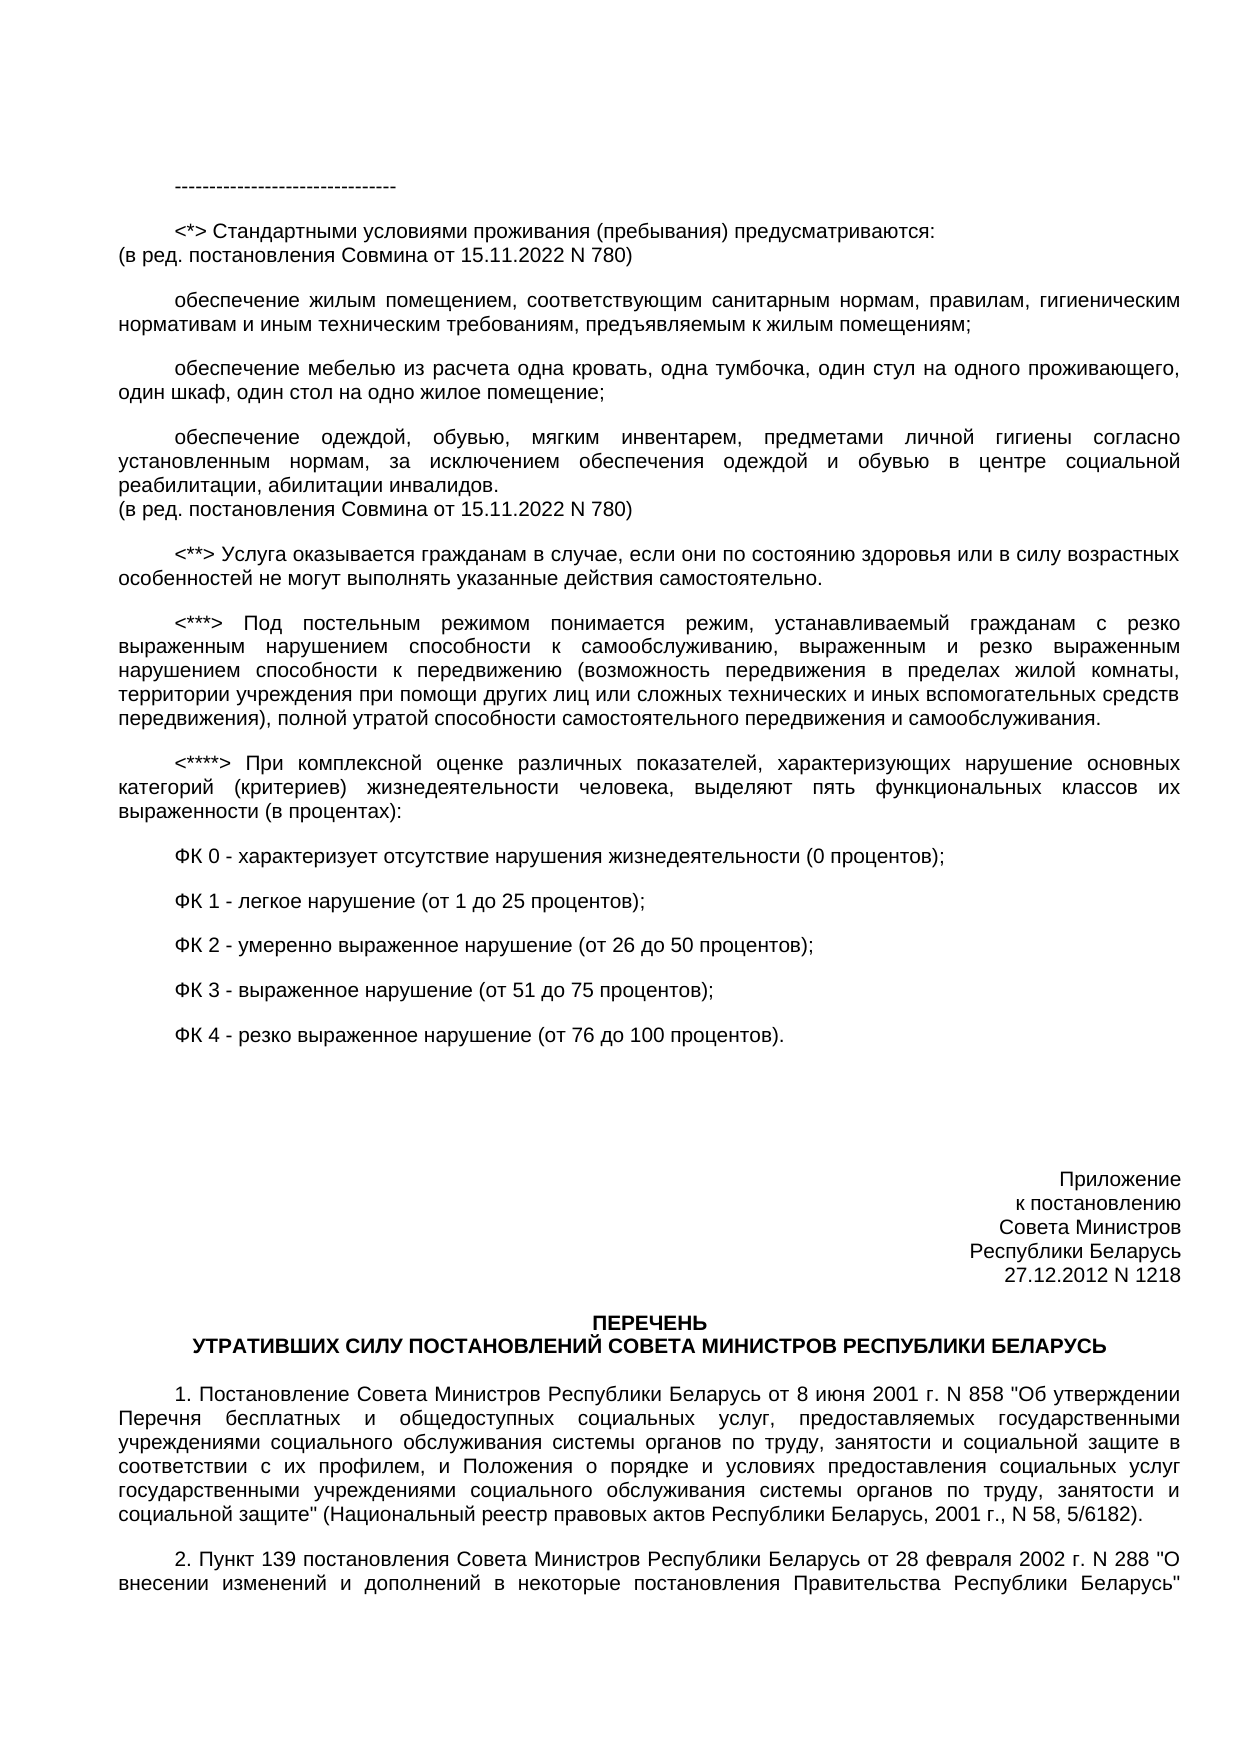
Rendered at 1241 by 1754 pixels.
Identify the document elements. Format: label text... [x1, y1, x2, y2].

text 27.12.2012 N 1218 [118, 1262, 1181, 1286]
text ФК 2 - умеренно выраженное нарушение (от 26 до 50 процентов); [118, 933, 1181, 957]
text <**> Услуга оказывается гражданам в случае, если они по состоянию здоровья или в силу возрастных особенностей не могут выполнять указанные действия самостоятельно. [118, 542, 1181, 589]
text ФК 1 - легкое нарушение (от 1 до 25 процентов); [118, 888, 1181, 912]
text обеспечение жилым помещением, соответствующим санитарным нормам, правилам, гигиеническим нормативам и иным техническим требованиям, предъявляемым к жилым помещениям; [118, 287, 1181, 335]
text Республики Беларусь [118, 1238, 1181, 1262]
text ФК 3 - выраженное нарушение (от 51 до 75 процентов); [118, 978, 1181, 1002]
text обеспечение одеждой, обувью, мягким инвентарем, предметами личной гигиены согласно установленным нормам, за исключением обеспечения одеждой и обувью в центре социальной реабилитации, абилитации инвалидов. [118, 425, 1181, 497]
text <***> Под постельным режимом понимается режим, устанавливаемый гражданам с резко выраженным нарушением способности к самообслуживанию, выраженным и резко выраженным нарушением способности к передвижению (возможность передвижения в пределах жилой комнаты, территории учреждения при помощи других лиц или сложных технических и иных вспомогательных средств передвижения), полной утратой способности самостоятельного передвижения и самообслуживания. [118, 610, 1181, 730]
text (в ред. постановления Совмина от 15.11.2022 N 780) [118, 243, 1181, 267]
text Совета Министров [118, 1214, 1181, 1238]
text 1. Постановление Совета Министров Республики Беларусь от 8 июня 2001 г. N 858 "Об утверждении Перечня бесплатных и общедоступных социальных услуг, предоставляемых государственными учреждениями социального обслуживания системы органов по труду, занятости и социальной защите в соответствии с их профилем, и Положения о порядке и условиях предоставления социальных услуг государственными учреждениями социального обслуживания системы органов по труду, занятости и социальной защите" (Национальный реестр правовых актов Республики Беларусь, 2001 г., N 58, 5/6182). [118, 1382, 1181, 1526]
text <*> Стандартными условиями проживания (пребывания) предусматриваются: [118, 219, 1181, 243]
text (в ред. постановления Совмина от 15.11.2022 N 780) [118, 497, 1181, 521]
text к постановлению [118, 1191, 1181, 1214]
text обеспечение мебелью из расчета одна кровать, одна тумбочка, один стул на одного проживающего, один шкаф, один стол на одно жилое помещение; [118, 356, 1181, 404]
title УТРАТИВШИХ СИЛУ ПОСТАНОВЛЕНИЙ СОВЕТА МИНИСТРОВ РЕСПУБЛИКИ БЕЛАРУСЬ [118, 1334, 1181, 1358]
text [118, 1547, 1181, 1595]
text ФК 4 - резко выраженное нарушение (от 76 до 100 процентов). [118, 1023, 1181, 1047]
title ПЕРЕЧЕНЬ [118, 1310, 1181, 1334]
text Приложение [118, 1167, 1181, 1191]
text -------------------------------- [118, 174, 1181, 198]
text <****> При комплексной оценке различных показателей, характеризующих нарушение основных категорий (критериев) жизнедеятельности человека, выделяют пять функциональных классов их выраженности (в процентах): [118, 751, 1181, 823]
text ФК 0 - характеризует отсутствие нарушения жизнедеятельности (0 процентов); [118, 844, 1181, 868]
